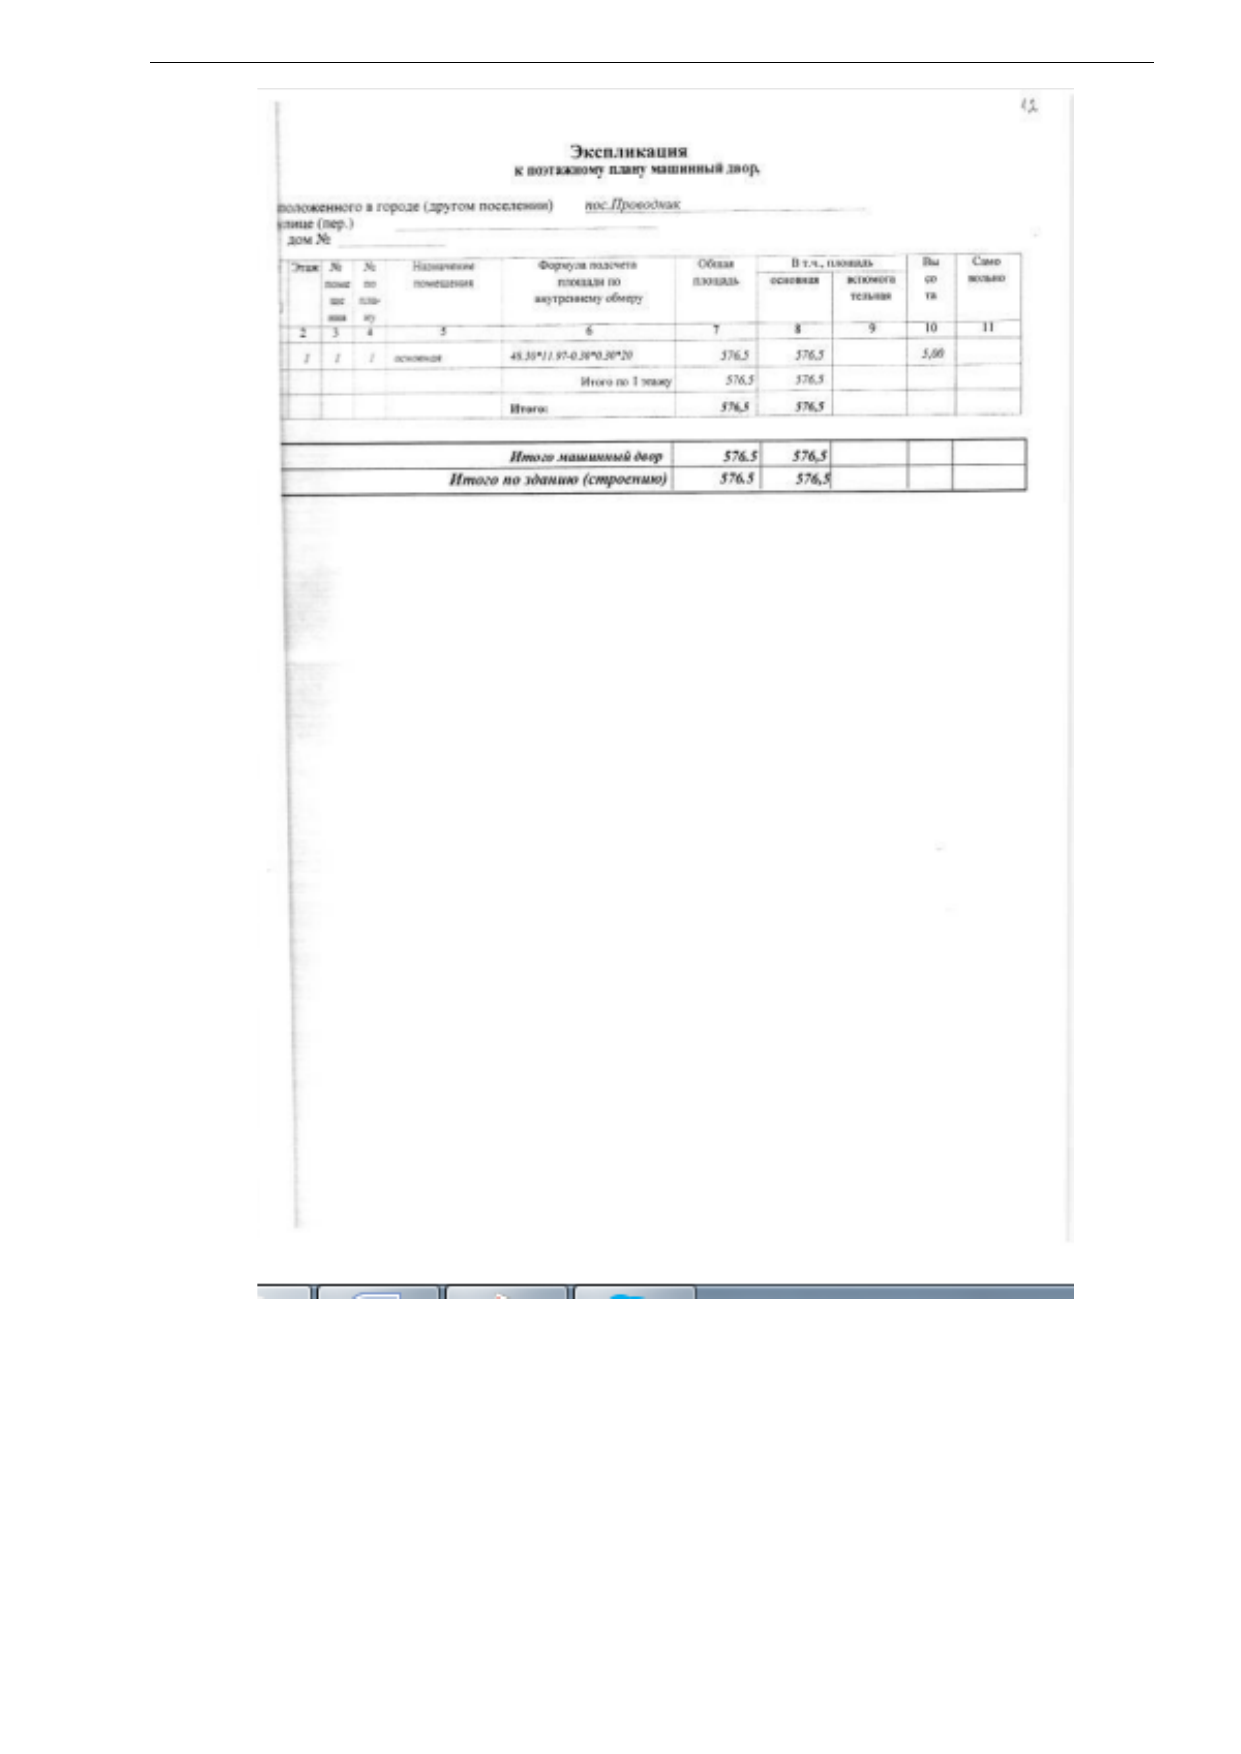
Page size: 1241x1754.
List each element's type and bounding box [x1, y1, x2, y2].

picture [257, 88, 1074, 1299]
